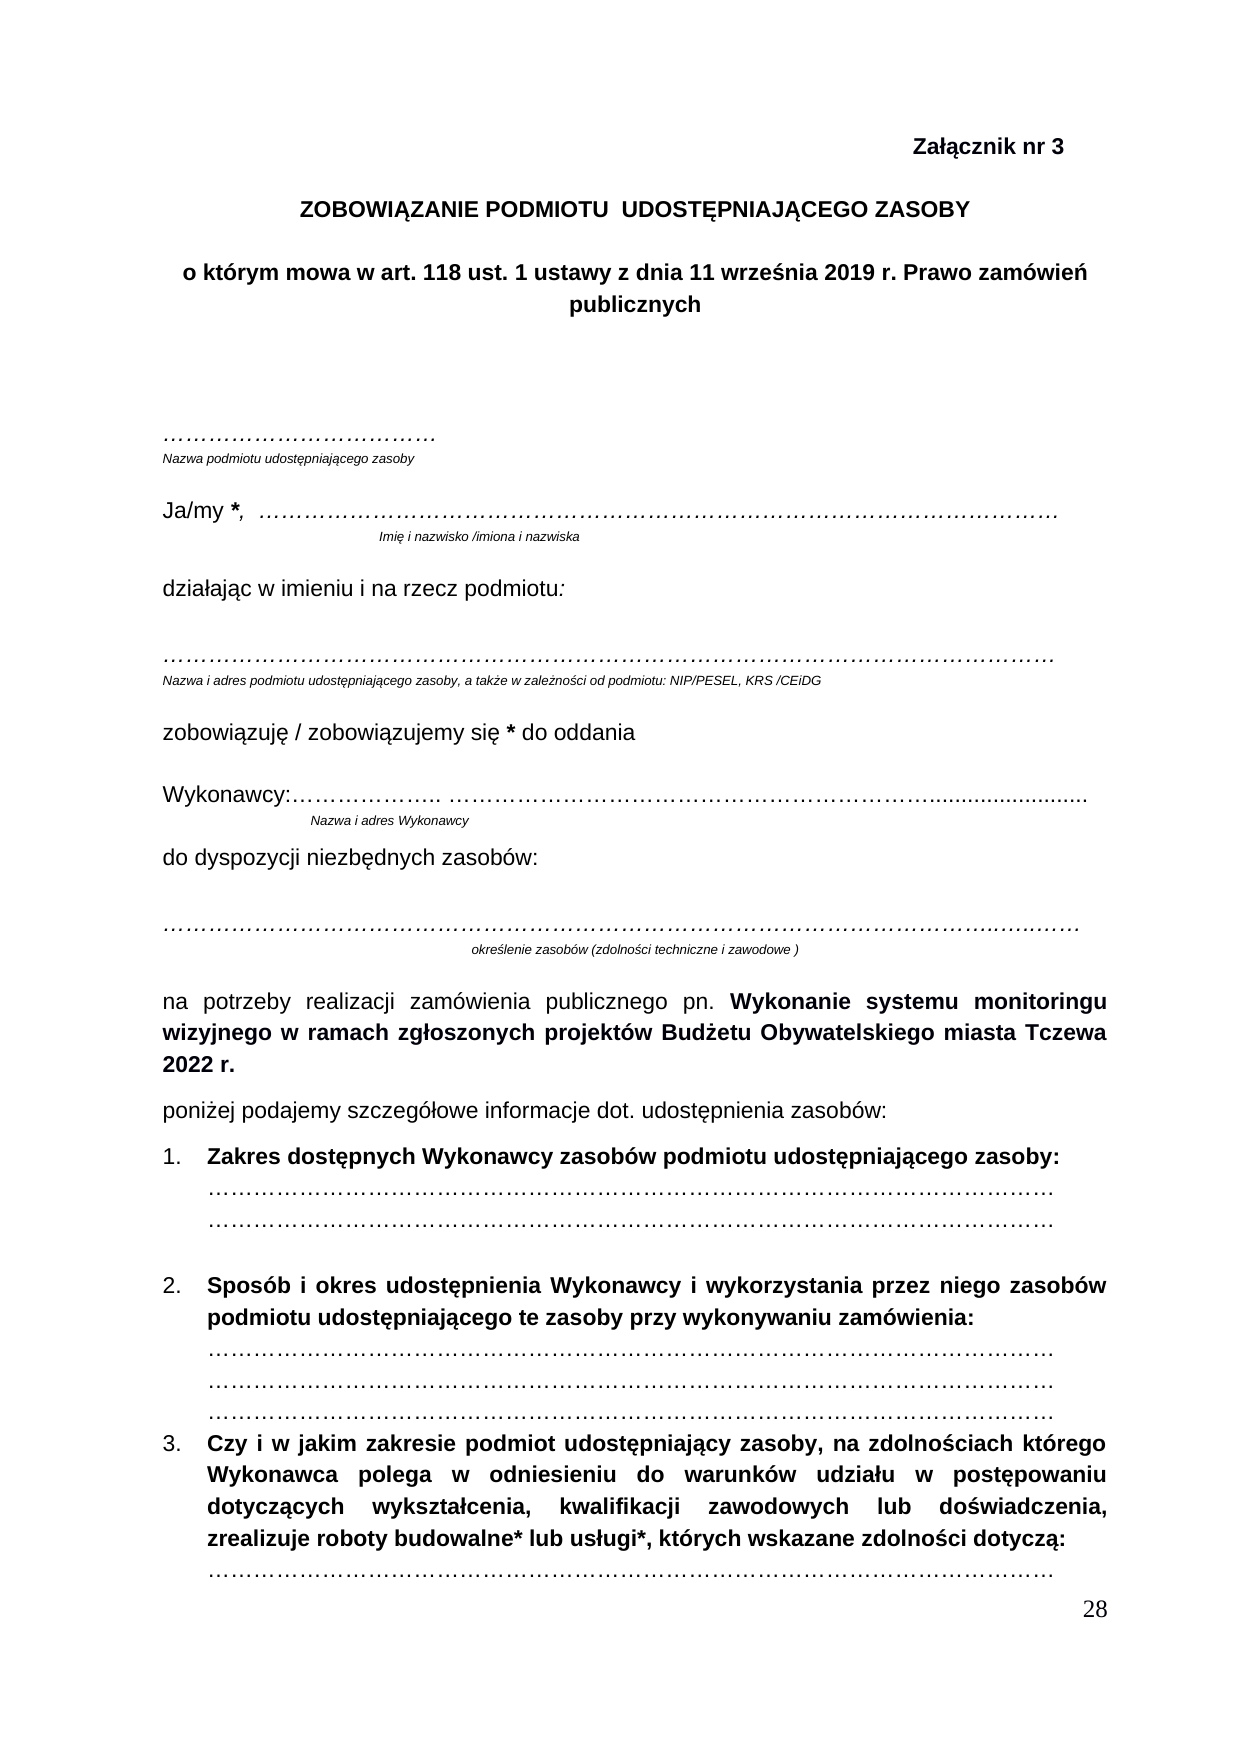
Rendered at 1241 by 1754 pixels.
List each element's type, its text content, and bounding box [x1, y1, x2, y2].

text ZOBOWIĄZANIE PODMIOTU UDOSTĘPNIAJĄCEGO ZASOBY [162, 196, 1107, 222]
text do dyspozycji niezbędnych zasobów: [162, 844, 1107, 871]
text na potrzeby realizacji zamówienia publicznego pn. Wykonanie systemu monitoringu wizyjnego w ramach zgłoszonych projektów Budżetu Obywatelskiego miasta Tczewa 2022 r. [162, 988, 1107, 1077]
text zobowiązuję / zobowiązujemy się * do oddania [162, 718, 1107, 745]
text ………………………………………………………………………………………………… [162, 1398, 1107, 1424]
text Nazwa i adres podmiotu udostępniającego zasoby, a także w zależności od podmiotu: NIP/PESEL, KRS /CEiDG [162, 672, 1107, 699]
text o którym mowa w art. 118 ust. 1 ustawy z dnia 11 września 2019 r. Prawo zamówień publicznych [162, 259, 1107, 317]
text ………………………………………………………………………………………………… [207, 1174, 1107, 1201]
text działając w imieniu i na rzecz podmiotu: [162, 575, 1107, 601]
list Sposób i okres udostępnienia Wykonawcy i wykorzystania przez niego zasobów podmiotu udostępniającego te zasoby przy wykonywaniu zamówienia: [162, 1272, 1107, 1330]
text Ja/my *, …………………………………………………………………………………………… [162, 497, 1107, 524]
text Załącznik nr 3 [838, 133, 1107, 159]
list Czy i w jakim zakresie podmiot udostępniający zasoby, na zdolnościach którego Wykonawca polega w odniesieniu do warunków udziału w postępowaniu dotyczących wykształcenia, kwalifikacji zawodowych lub doświadczenia, zrealizuje roboty budowalne* lub usługi*, których wskazane zdolności dotyczą: [162, 1430, 1107, 1551]
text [162, 1556, 1107, 1582]
text ……………………………………………………………………………………………………… [162, 641, 1107, 667]
text Nazwa podmiotu udostępniającego zasoby [162, 451, 1107, 478]
text Wykonawcy:……………….. ………………………………………………………......................... [162, 781, 1107, 807]
text ………………………………………………………………………………………………… [162, 1206, 1107, 1232]
list Zakres dostępnych Wykonawcy zasobów podmiotu udostępniającego zasoby: [162, 1143, 1107, 1169]
text poniżej podajemy szczegółowe informacje dot. udostępnienia zasobów: [162, 1097, 1107, 1123]
text ………………………………………………………………………………………………..…..…… [162, 910, 1107, 937]
text ……………………………… [162, 420, 1107, 446]
text Imię i nazwisko /imiona i nazwiska [162, 529, 1107, 555]
text Nazwa i adres Wykonawcy [162, 813, 1107, 839]
text ………………………………………………………………………………………………… [162, 1367, 1107, 1393]
text ………………………………………………………………………………………………… [162, 1335, 1107, 1361]
text określenie zasobów (zdolności techniczne i zawodowe ) [162, 942, 1107, 968]
